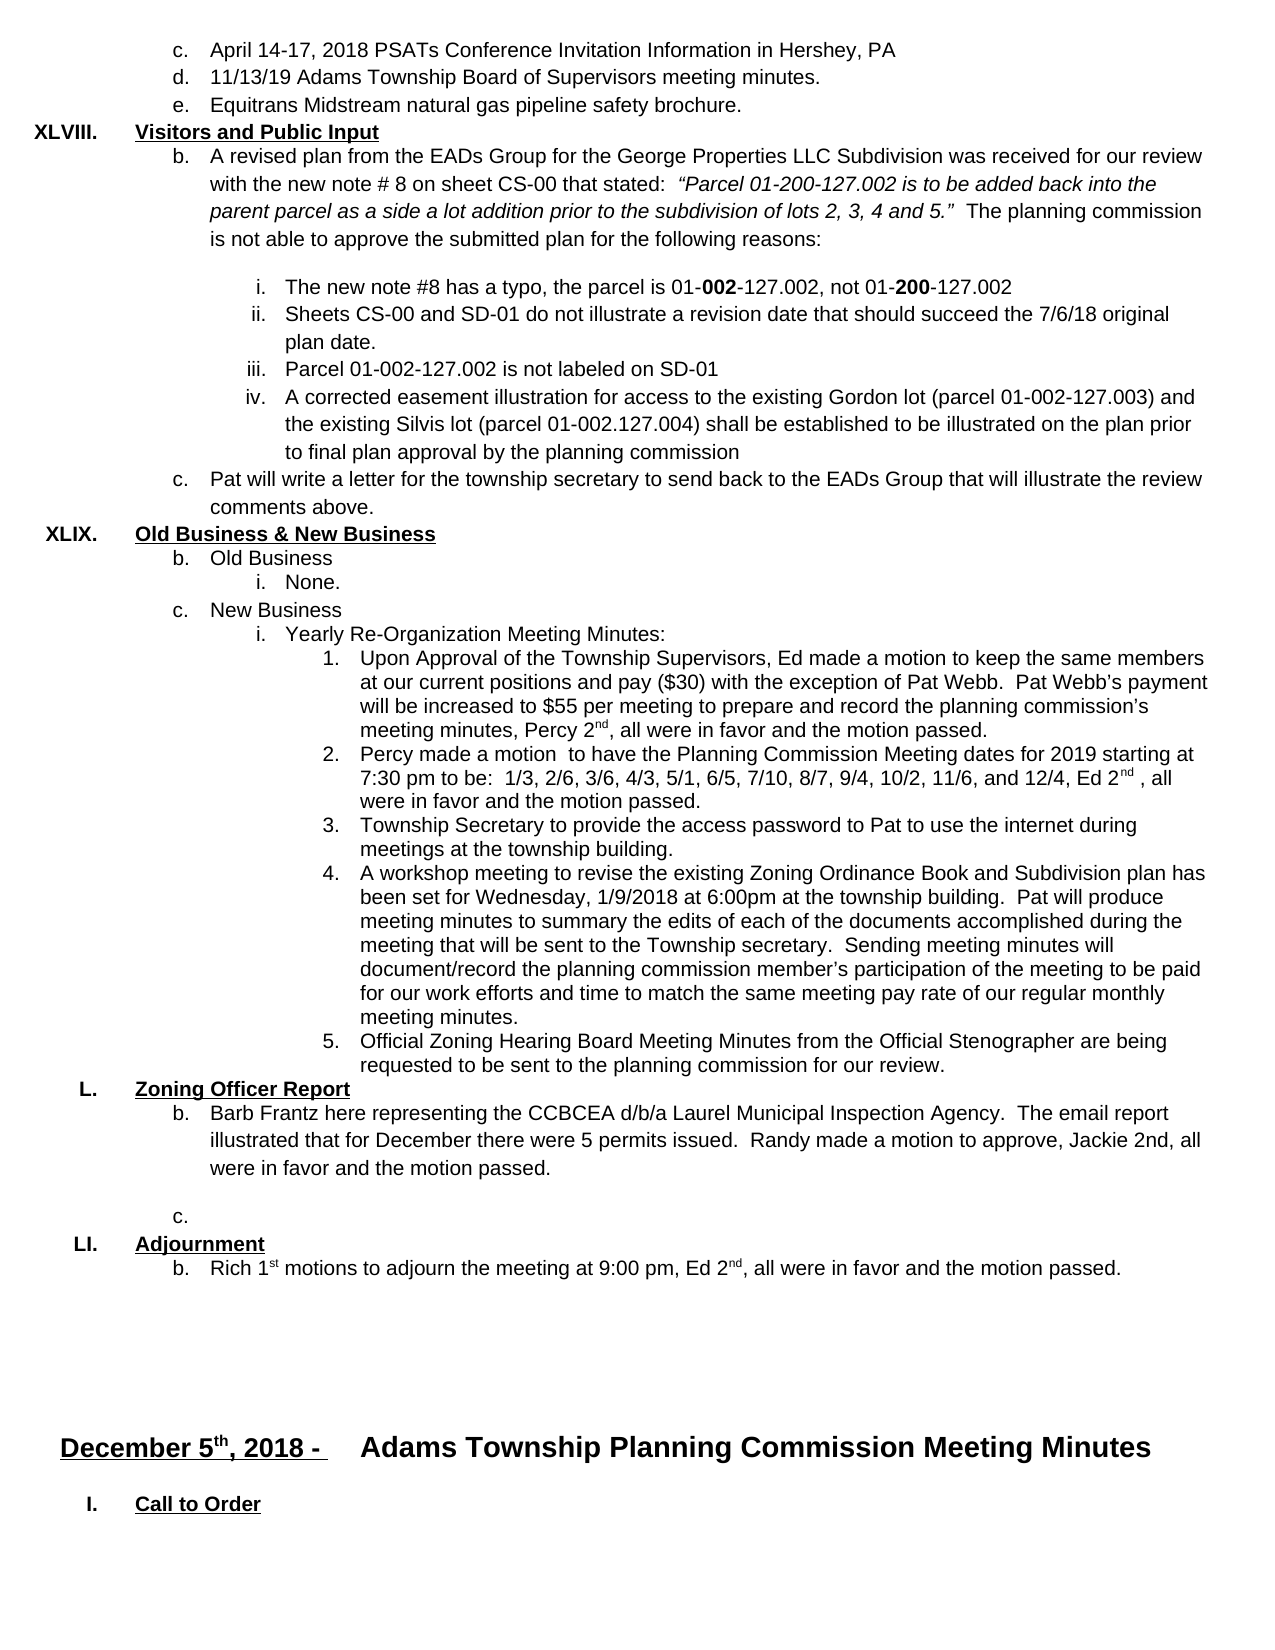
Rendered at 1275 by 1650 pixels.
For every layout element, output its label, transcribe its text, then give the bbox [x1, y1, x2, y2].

list Adjournment [97, 1232, 1215, 1256]
list None. [266, 570, 1215, 594]
list 11/13/19 Adams Township Board of Supervisors meeting minutes. [172, 65, 1215, 89]
list New Business [172, 598, 1215, 622]
list Barb Frantz here representing the CCBCEA d/b/a Laurel Municipal Inspection Agency. The email report illustrated that for December there were 5 permits issued. Randy made a motion to approve, Jackie 2nd, all were in favor and the motion passed. [172, 1101, 1215, 1180]
list Rich 1st motions to adjourn the meeting at 9:00 pm, Ed 2nd, all were in favor and the motion passed. [172, 1256, 1215, 1279]
list Zoning Officer Report [97, 1077, 1215, 1101]
list Percy made a motion to have the Planning Commission Meeting dates for 2019 starting at 7:30 pm to be: 1/3, 2/6, 3/6, 4/3, 5/1, 6/5, 7/10, 8/7, 9/4, 10/2, 11/6, and 12/4, Ed 2nd , all were in favor and the motion passed. [322, 741, 1215, 813]
list April 14-17, 2018 PSATs Conference Invitation Information in Hershey, PA [172, 37, 1215, 61]
list A corrected easement illustration for access to the existing Gordon lot (parcel 01-002-127.003) and the existing Silvis lot (parcel 01-002.127.004) shall be established to be illustrated on the plan prior to final plan approval by the planning commission [266, 385, 1215, 464]
list Old Business & New Business [97, 522, 1215, 546]
list Parcel 01-002-127.002 is not labeled on SD-01 [266, 357, 1215, 381]
list Township Secretary to provide the access password to Pat to use the internet during meetings at the township building. [322, 813, 1215, 861]
text December 5th, 2018 - Adams Township Planning Commission Meeting Minutes [60, 1429, 1215, 1463]
list The new note #8 has a typo, the parcel is 01-002-127.002, not 01-200-127.002 [266, 275, 1215, 299]
list Upon Approval of the Township Supervisors, Ed made a motion to keep the same members at our current positions and pay ($30) with the exception of Pat Webb. Pat Webb’s payment will be increased to $55 per meeting to prepare and record the planning commission’s meeting minutes, Percy 2nd, all were in favor and the motion passed. [322, 646, 1215, 741]
list Pat will write a letter for the township secretary to send back to the EADs Group that will illustrate the review comments above. [172, 467, 1215, 519]
list Official Zoning Hearing Board Meeting Minutes from the Official Stenographer are being requested to be sent to the planning commission for our review. [322, 1029, 1215, 1077]
list Sheets CS-00 and SD-01 do not illustrate a revision date that should succeed the 7/6/18 original plan date. [266, 302, 1215, 354]
list Call to Order [97, 1492, 1215, 1516]
list Yearly Re-Organization Meeting Minutes: [266, 622, 1215, 646]
list A revised plan from the EADs Group for the George Properties LLC Subdivision was received for our review with the new note # 8 on sheet CS-00 that stated: “Parcel 01-200-127.002 is to be added back into the parent parcel as a side a lot addition prior to the subdivision of lots 2, 3, 4 and 5.” The planning commission is not able to approve the submitted plan for the following reasons: [172, 144, 1215, 250]
list A workshop meeting to revise the existing Zoning Ordinance Book and Subdivision plan has been set for Wednesday, 1/9/2018 at 6:00pm at the township building. Pat will produce meeting minutes to summary the edits of each of the documents accomplished during the meeting that will be sent to the Township secretary. Sending meeting minutes will document/record the planning commission member’s participation of the meeting to be paid for our work efforts and time to match the same meeting pay rate of our regular monthly meeting minutes. [322, 861, 1215, 1029]
list Equitrans Midstream natural gas pipeline safety brochure. [172, 92, 1215, 116]
list Visitors and Public Input [97, 120, 1215, 144]
list Old Business [172, 546, 1215, 570]
